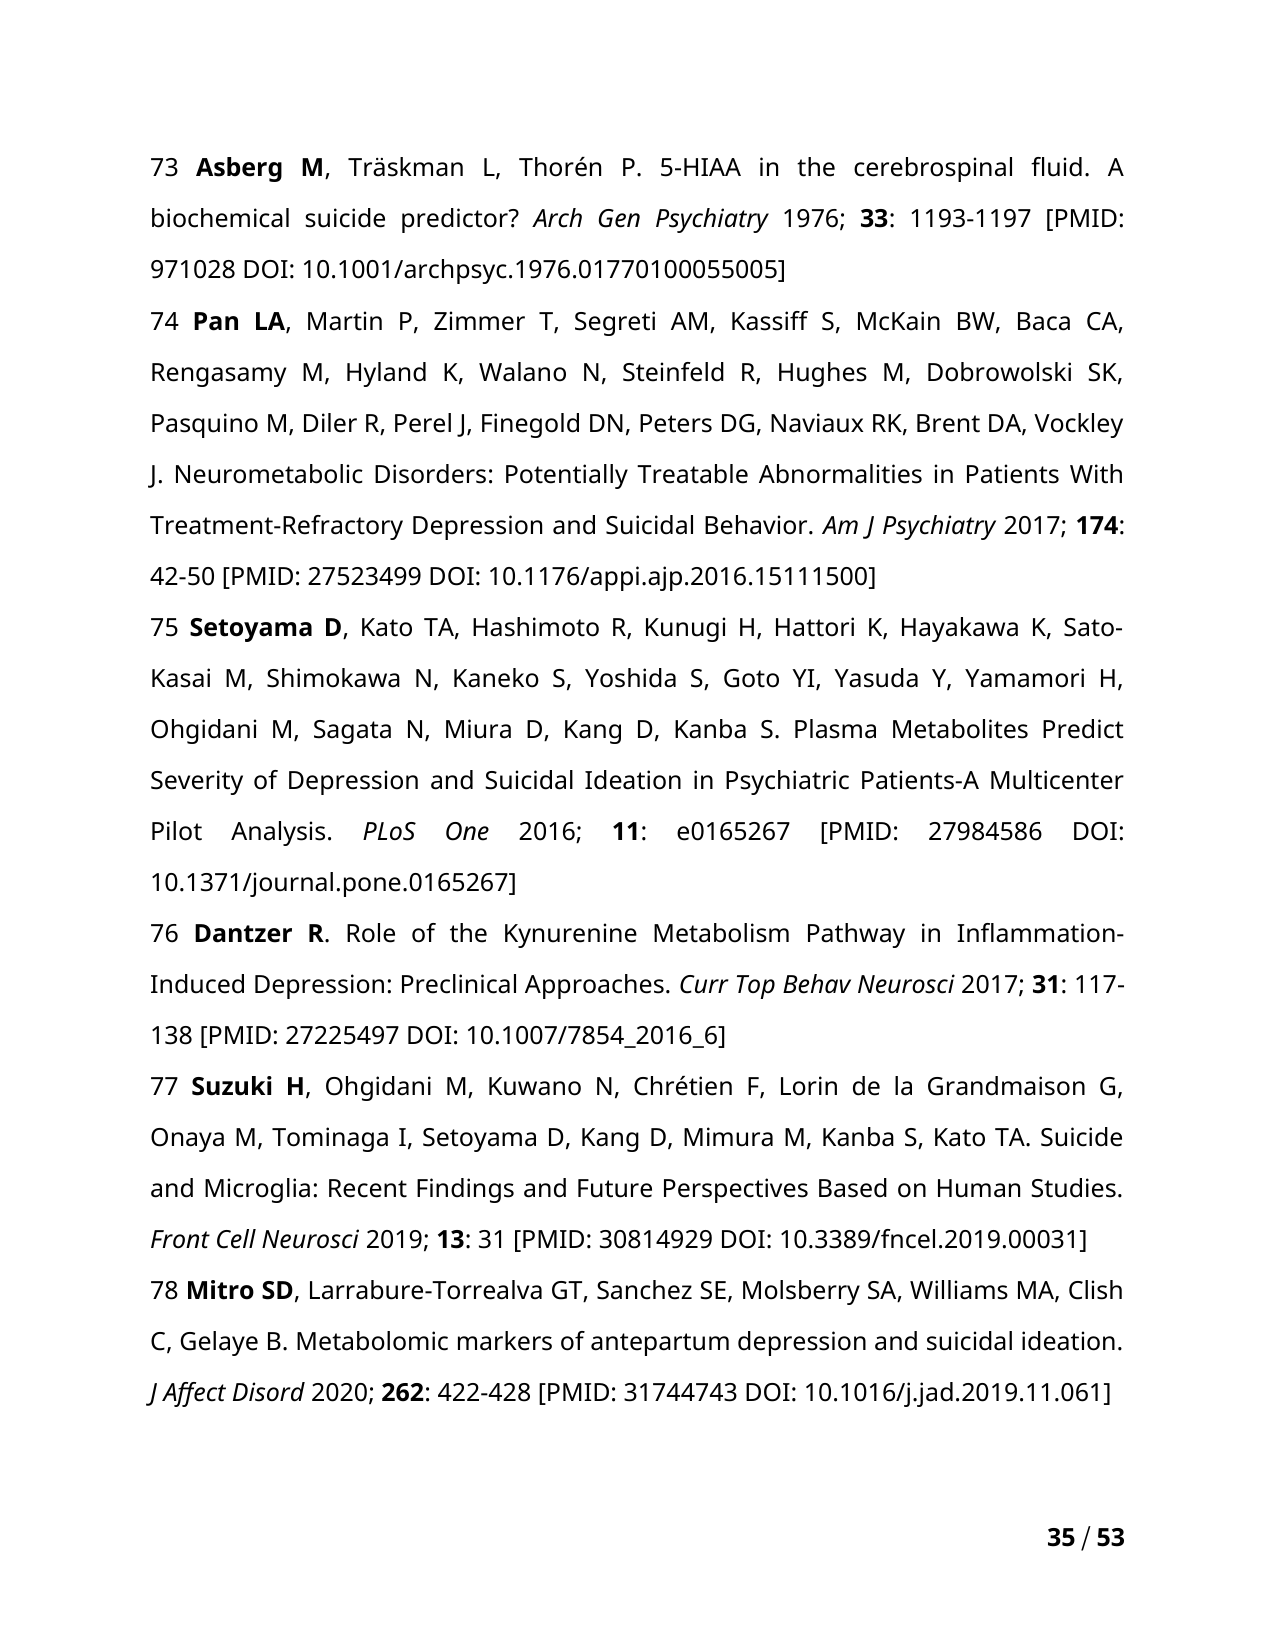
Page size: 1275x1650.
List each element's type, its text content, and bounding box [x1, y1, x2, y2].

text 78 Mitro SD, Larrabure-Torrealva GT, Sanchez SE, Molsberry SA, Williams MA, Clish C, Gelaye B. Metabolomic markers of antepartum depression and suicidal ideation. J Affect Disord 2020; 262: 422-428 [PMID: 31744743 DOI: 10.1016/j.jad.2019.11.061] [150, 1273, 1125, 1409]
text 77 Suzuki H, Ohgidani M, Kuwano N, Chrétien F, Lorin de la Grandmaison G, Onaya M, Tominaga I, Setoyama D, Kang D, Mimura M, Kanba S, Kato TA. Suicide and Microglia: Recent Findings and Future Perspectives Based on Human Studies. Front Cell Neurosci 2019; 13: 31 [PMID: 30814929 DOI: 10.3389/fncel.2019.00031] [150, 1069, 1125, 1256]
text 76 Dantzer R. Role of the Kynurenine Metabolism Pathway in Inflammation-Induced Depression: Preclinical Approaches. Curr Top Behav Neurosci 2017; 31: 117-138 [PMID: 27225497 DOI: 10.1007/7854_2016_6] [150, 916, 1125, 1052]
text 75 Setoyama D, Kato TA, Hashimoto R, Kunugi H, Hattori K, Hayakawa K, Sato-Kasai M, Shimokawa N, Kaneko S, Yoshida S, Goto YI, Yasuda Y, Yamamori H, Ohgidani M, Sagata N, Miura D, Kang D, Kanba S. Plasma Metabolites Predict Severity of Depression and Suicidal Ideation in Psychiatric Patients-A Multicenter Pilot Analysis. PLoS One 2016; 11: e0165267 [PMID: 27984586 DOI: 10.1371/journal.pone.0165267] [150, 609, 1125, 899]
text 74 Pan LA, Martin P, Zimmer T, Segreti AM, Kassiff S, McKain BW, Baca CA, Rengasamy M, Hyland K, Walano N, Steinfeld R, Hughes M, Dobrowolski SK, Pasquino M, Diler R, Perel J, Finegold DN, Peters DG, Naviaux RK, Brent DA, Vockley J. Neurometabolic Disorders: Potentially Treatable Abnormalities in Patients With Treatment-Refractory Depression and Suicidal Behavior. Am J Psychiatry 2017; 174: 42-50 [PMID: 27523499 DOI: 10.1176/appi.ajp.2016.15111500] [150, 303, 1125, 592]
text 73 Asberg M, Träskman L, Thorén P. 5-HIAA in the cerebrospinal fluid. A biochemical suicide predictor? Arch Gen Psychiatry 1976; 33: 1193-1197 [PMID: 971028 DOI: 10.1001/archpsyc.1976.01770100055005] [150, 150, 1125, 286]
